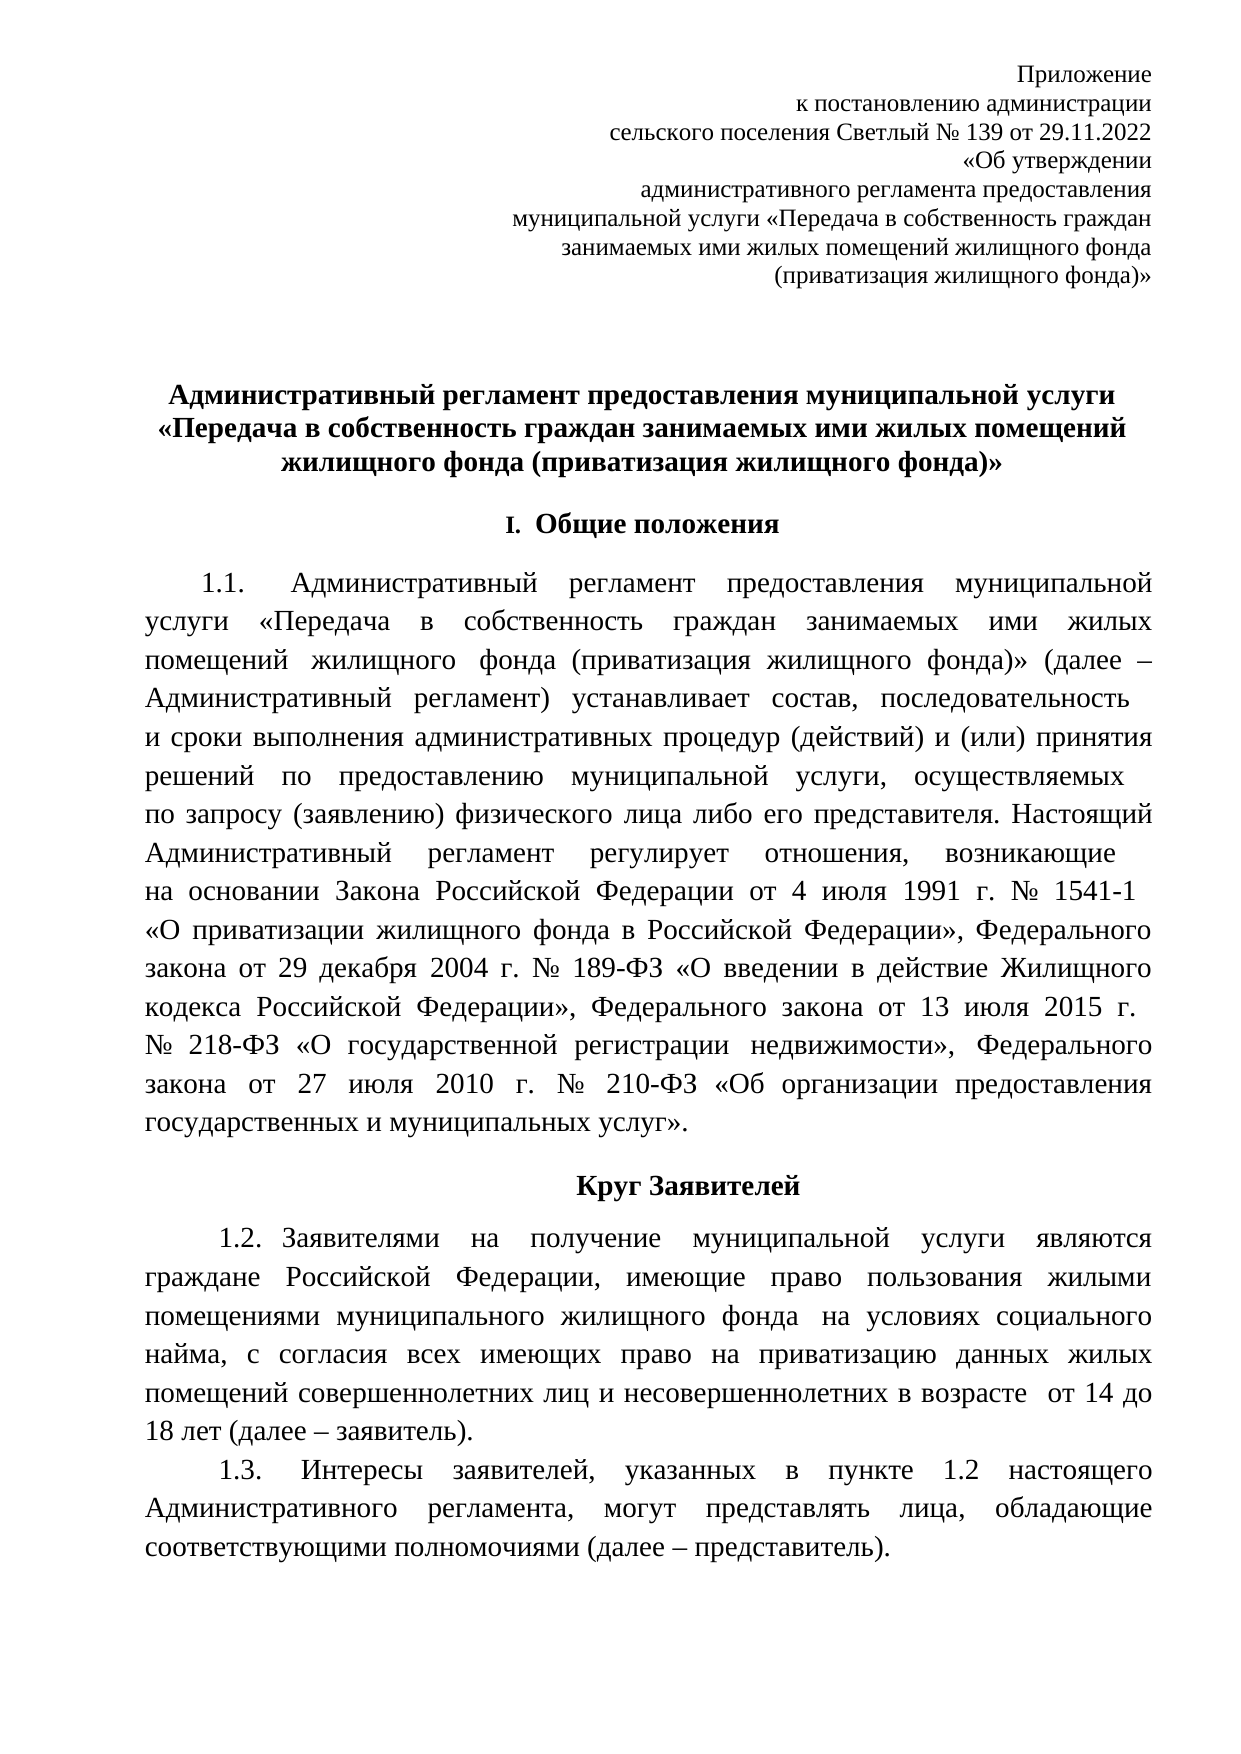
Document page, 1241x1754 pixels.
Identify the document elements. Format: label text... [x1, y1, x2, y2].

text к постановлению администрации [133, 88, 1152, 117]
text (приватизация жилищного фонда)» [133, 260, 1152, 289]
text Приложение [205, 59, 1152, 88]
list Заявителями на получение муниципальной услуги являются граждане Российской Федерации, имеющие право пользования жилыми помещениями муниципального жилищного фонда на условиях социального найма, с согласия всех имеющих право на приватизацию данных жилых помещений совершеннолетних лиц и несовершеннолетних в возрасте от 14 до 18 лет (далее – заявитель). [144, 1221, 1152, 1447]
list Интересы заявителей, указанных в пункте 1.2 настоящего Административного регламента, могут представлять лица, обладающие соответствующими полномочиями (далее – представитель). [144, 1452, 1152, 1562]
list Общие положения [133, 506, 1152, 540]
text сельского поселения Светлый № 139 от 29.11.2022 [133, 117, 1152, 145]
text занимаемых ими жилых помещений жилищного фонда [133, 232, 1152, 260]
text муниципальной услуги «Передача в собственность граждан [133, 203, 1152, 232]
list Административный регламент предоставления муниципальной услуги «Передача в собственность граждан занимаемых ими жилых помещений жилищного фонда (приватизация жилищного фонда)» (далее – Административный регламент) устанавливает состав, последовательность и сроки выполнения административных процедур (действий) и (или) принятия решений по предоставлению муниципальной услуги, осуществляемых по запросу (заявлению) физического лица либо его представителя. Настоящий Административный регламент регулирует отношения, возникающие на основании Закона Российской Федерации от 4 июля 1991 г. № 1541-1 «О приватизации жилищного фонда в Российской Федерации», Федерального закона от 29 декабря 2004 г. № 189-ФЗ «О введении в действие Жилищного кодекса Российской Федерации», Федерального закона от 13 июля 2015 г. № 218-ФЗ «О государственной регистрации недвижимости», Федерального закона от 27 июля 2010 г. № 210-ФЗ «Об организации предоставления государственных и муниципальных услуг». [144, 565, 1152, 1138]
subtitle Круг Заявителей [224, 1168, 1152, 1202]
subtitle Административный регламент предоставления муниципальной услуги «Передача в собственность граждан занимаемых ими жилых помещений жилищного фонда (приватизация жилищного фонда)» [153, 377, 1130, 478]
text «Об утверждении [133, 145, 1152, 174]
text административного регламента предоставления [133, 174, 1152, 203]
